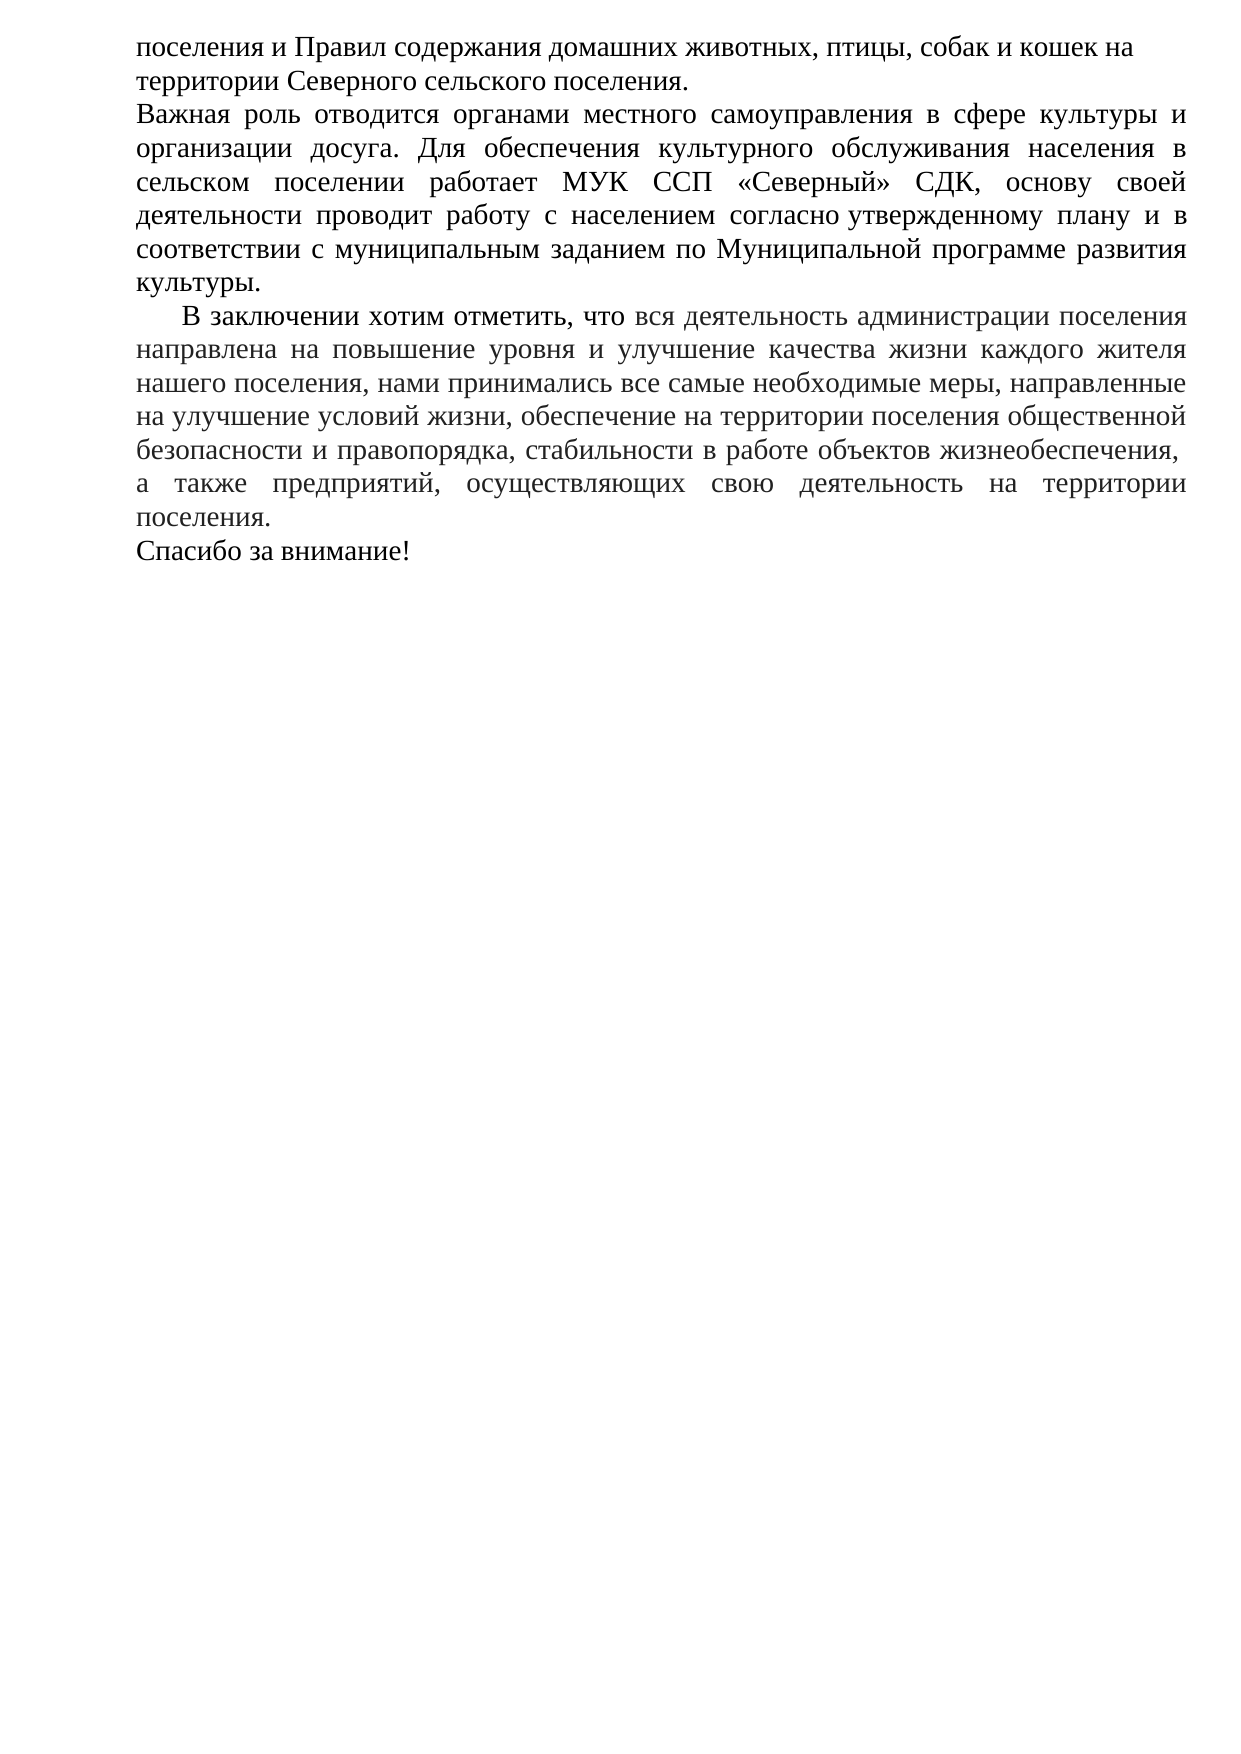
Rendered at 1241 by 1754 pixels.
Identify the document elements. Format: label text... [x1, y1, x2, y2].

text Спасибо за внимание! [136, 533, 1188, 566]
text Важная роль отводится органами местного самоуправления в сфере культуры и организации досуга. Для обеспечения культурного обслуживания населения в сельском поселении работает МУК ССП «Северный» СДК, основу своей деятельности проводит работу с населением согласно утвержденному плану и в соответствии с муниципальным заданием по Муниципальной программе развития культуры. [136, 97, 1188, 298]
text В заключении хотим отметить, что вся деятельность администрации поселения направлена на повышение уровня и улучшение качества жизни каждого жителя нашего поселения, нами принимались все самые необходимые меры, направленные на улучшение условий жизни, обеспечение на территории поселения общественной безопасности и правопорядка, стабильности в работе объектов жизнеобеспечения, а также предприятий, осуществляющих свою деятельность на территории поселения. [136, 298, 1188, 533]
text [136, 29, 1188, 97]
